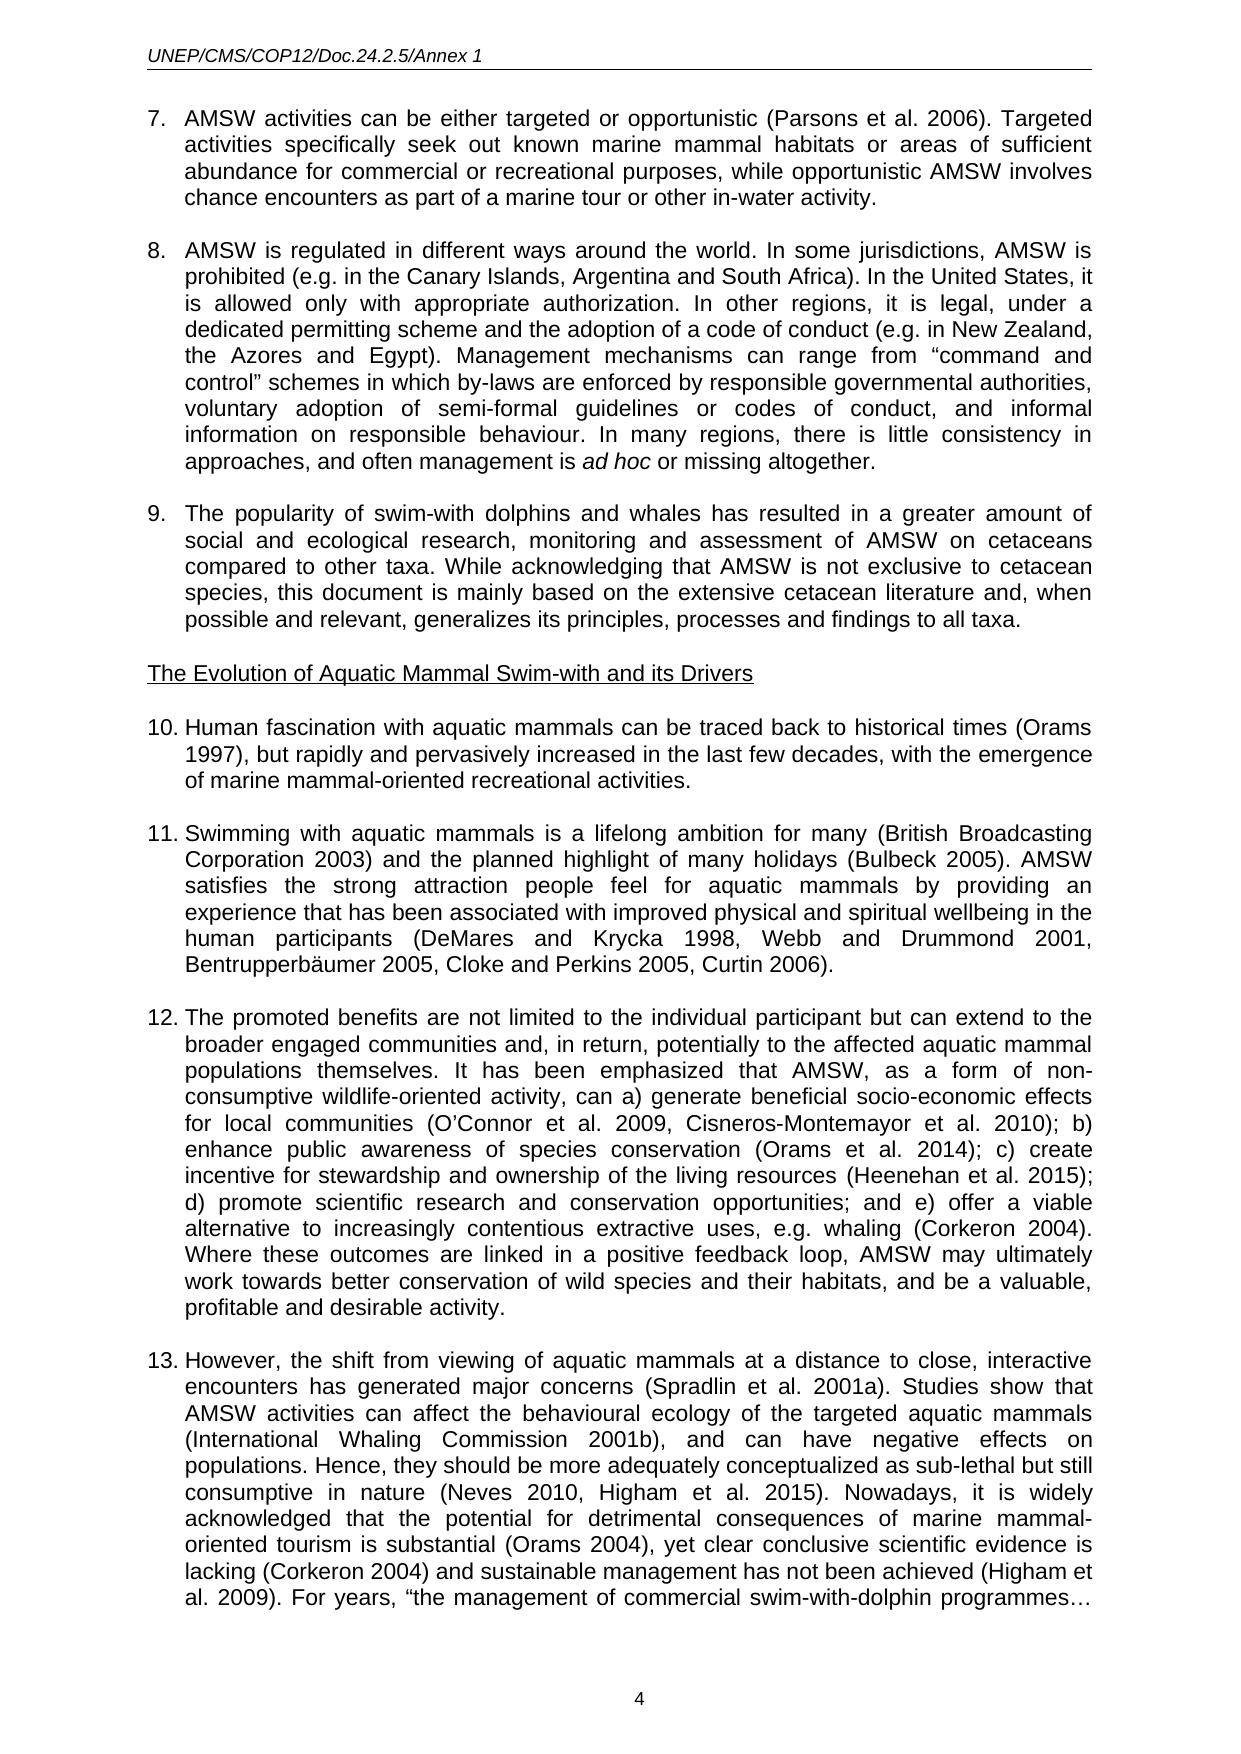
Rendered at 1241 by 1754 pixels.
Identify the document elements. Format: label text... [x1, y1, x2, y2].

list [147, 1347, 1093, 1610]
list Human fascination with aquatic mammals can be traced back to historical times (Orams 1997), but rapidly and pervasively increased in the last few decades, with the emergence of marine mammal-oriented recreational activities. [147, 714, 1093, 793]
list The promoted benefits are not limited to the individual participant but can extend to the broader engaged communities and, in return, potentially to the affected aquatic mammal populations themselves. It has been emphasized that AMSW, as a form of non-consumptive wildlife-oriented activity, can a) generate beneficial socio-economic effects for local communities (O’Connor et al. 2009, Cisneros-Montemayor et al. 2010); b) enhance public awareness of species conservation (Orams et al. 2014); c) create incentive for stewardship and ownership of the living resources (Heenehan et al. 2015); d) promote scientific research and conservation opportunities; and e) offer a viable alternative to increasingly contentious extractive uses, e.g. whaling (Corkeron 2004). Where these outcomes are linked in a positive feedback loop, AMSW may ultimately work towards better conservation of wild species and their habitats, and be a valuable, profitable and desirable activity. [147, 1004, 1093, 1320]
list AMSW is regulated in different ways around the world. In some jurisdictions, AMSW is prohibited (e.g. in the Canary Islands, Argentina and South Africa). In the United States, it is allowed only with appropriate authorization. In other regions, it is legal, under a dedicated permitting scheme and the adoption of a code of conduct (e.g. in New Zealand, the Azores and Egypt). Management mechanisms can range from “command and control” schemes in which by-laws are enforced by responsible governmental authorities, voluntary adoption of semi-formal guidelines or codes of conduct, and informal information on responsible behaviour. In many regions, there is little consistency in approaches, and often management is ad hoc or missing altogether. [147, 237, 1093, 474]
list AMSW activities can be either targeted or opportunistic (Parsons et al. 2006). Targeted activities specifically seek out known marine mammal habitats or areas of sufficient abundance for commercial or recreational purposes, while opportunistic AMSW involves chance encounters as part of a marine tour or other in-water activity. [147, 105, 1093, 210]
list The popularity of swim-with dolphins and whales has resulted in a greater amount of social and ecological research, monitoring and assessment of AMSW on cetaceans compared to other taxa. While acknowledging that AMSW is not exclusive to cetacean species, this document is mainly based on the extensive cetacean literature and, when possible and relevant, generalizes its principles, processes and findings to all taxa. [147, 500, 1093, 632]
list Swimming with aquatic mammals is a lifelong ambition for many (British Broadcasting Corporation 2003) and the planned highlight of many holidays (Bulbeck 2005). AMSW satisfies the strong attraction people feel for aquatic mammals by providing an experience that has been associated with improved physical and spiritual wellbeing in the human participants (DeMares and Krycka 1998, Webb and Drummond 2001, Bentrupperbäumer 2005, Cloke and Perkins 2005, Curtin 2006). [147, 820, 1093, 978]
text The Evolution of Aquatic Mammal Swim-with and its Drivers [147, 660, 1093, 686]
